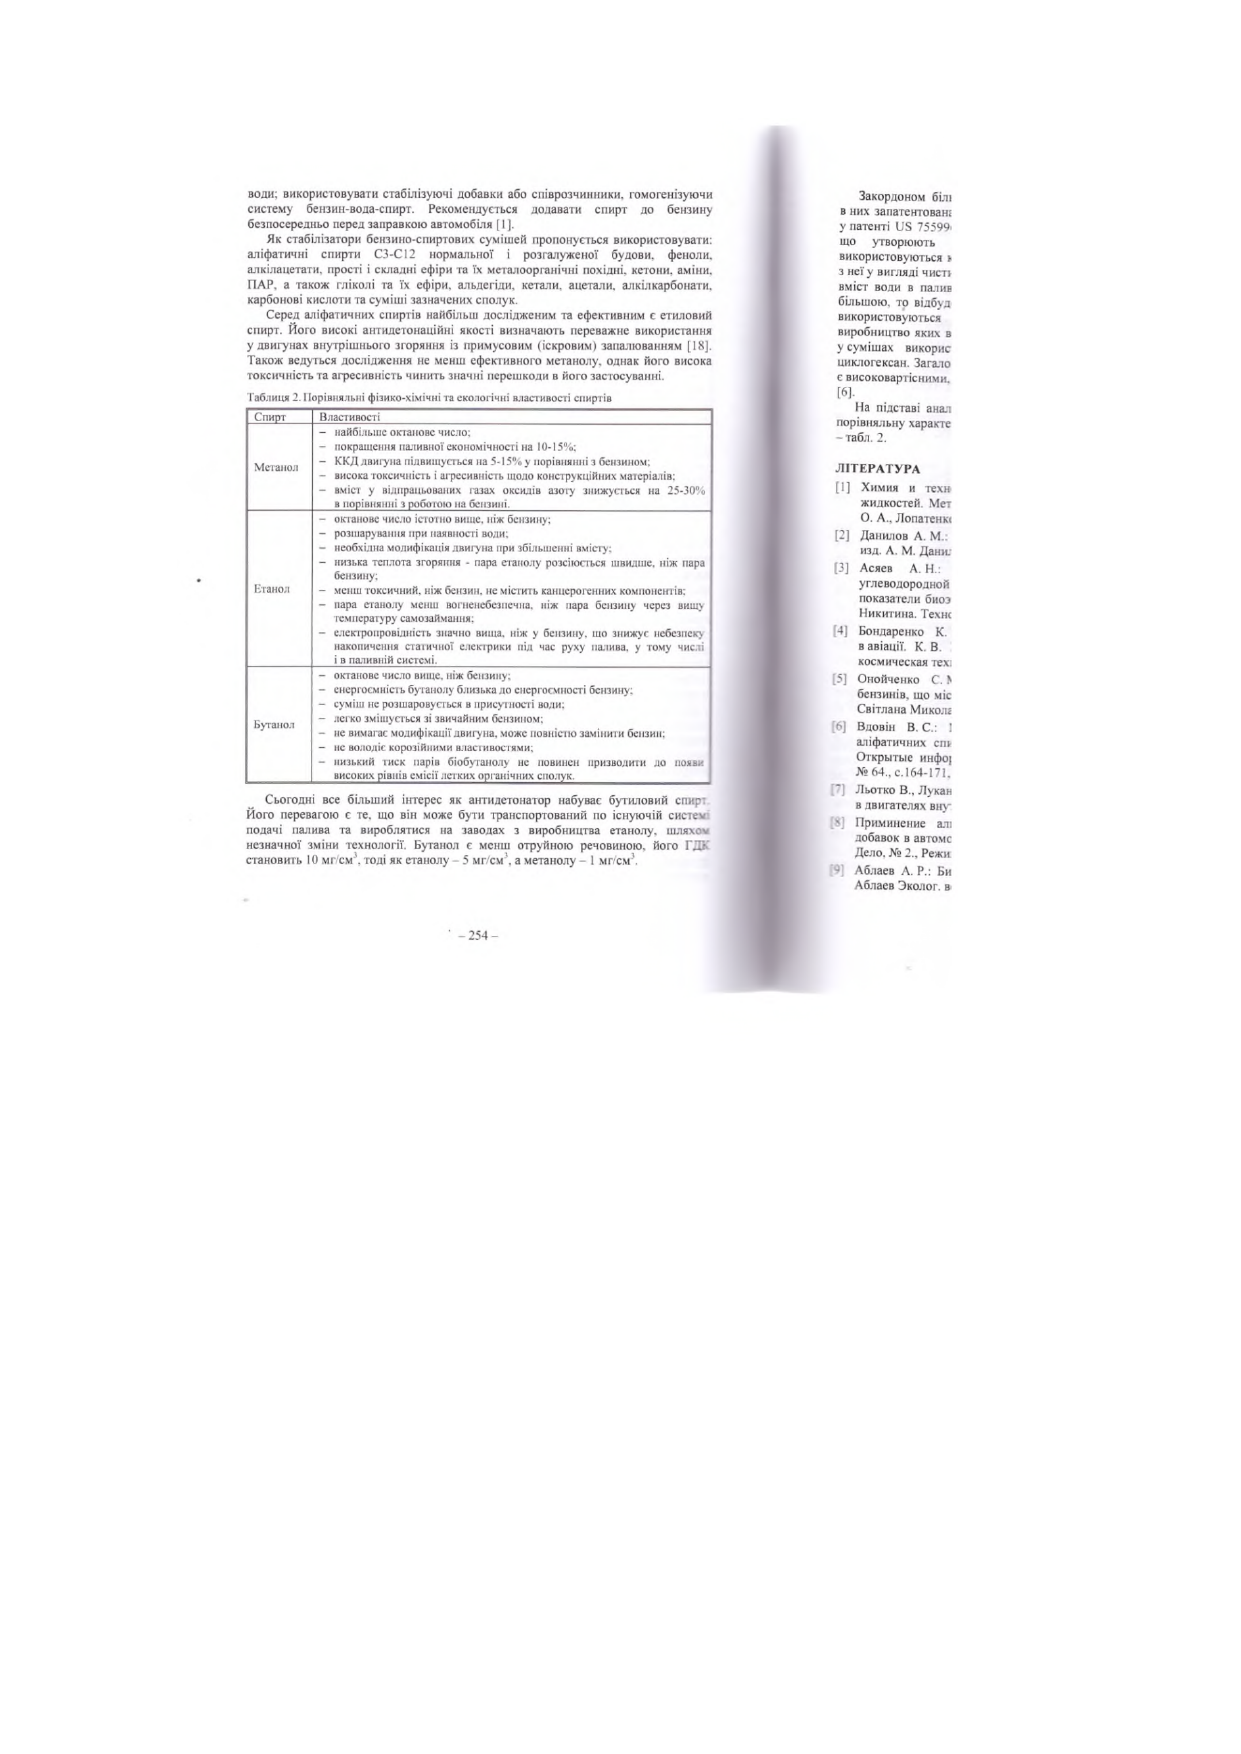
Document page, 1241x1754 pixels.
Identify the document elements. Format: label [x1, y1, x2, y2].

picture [177, 118, 959, 1223]
